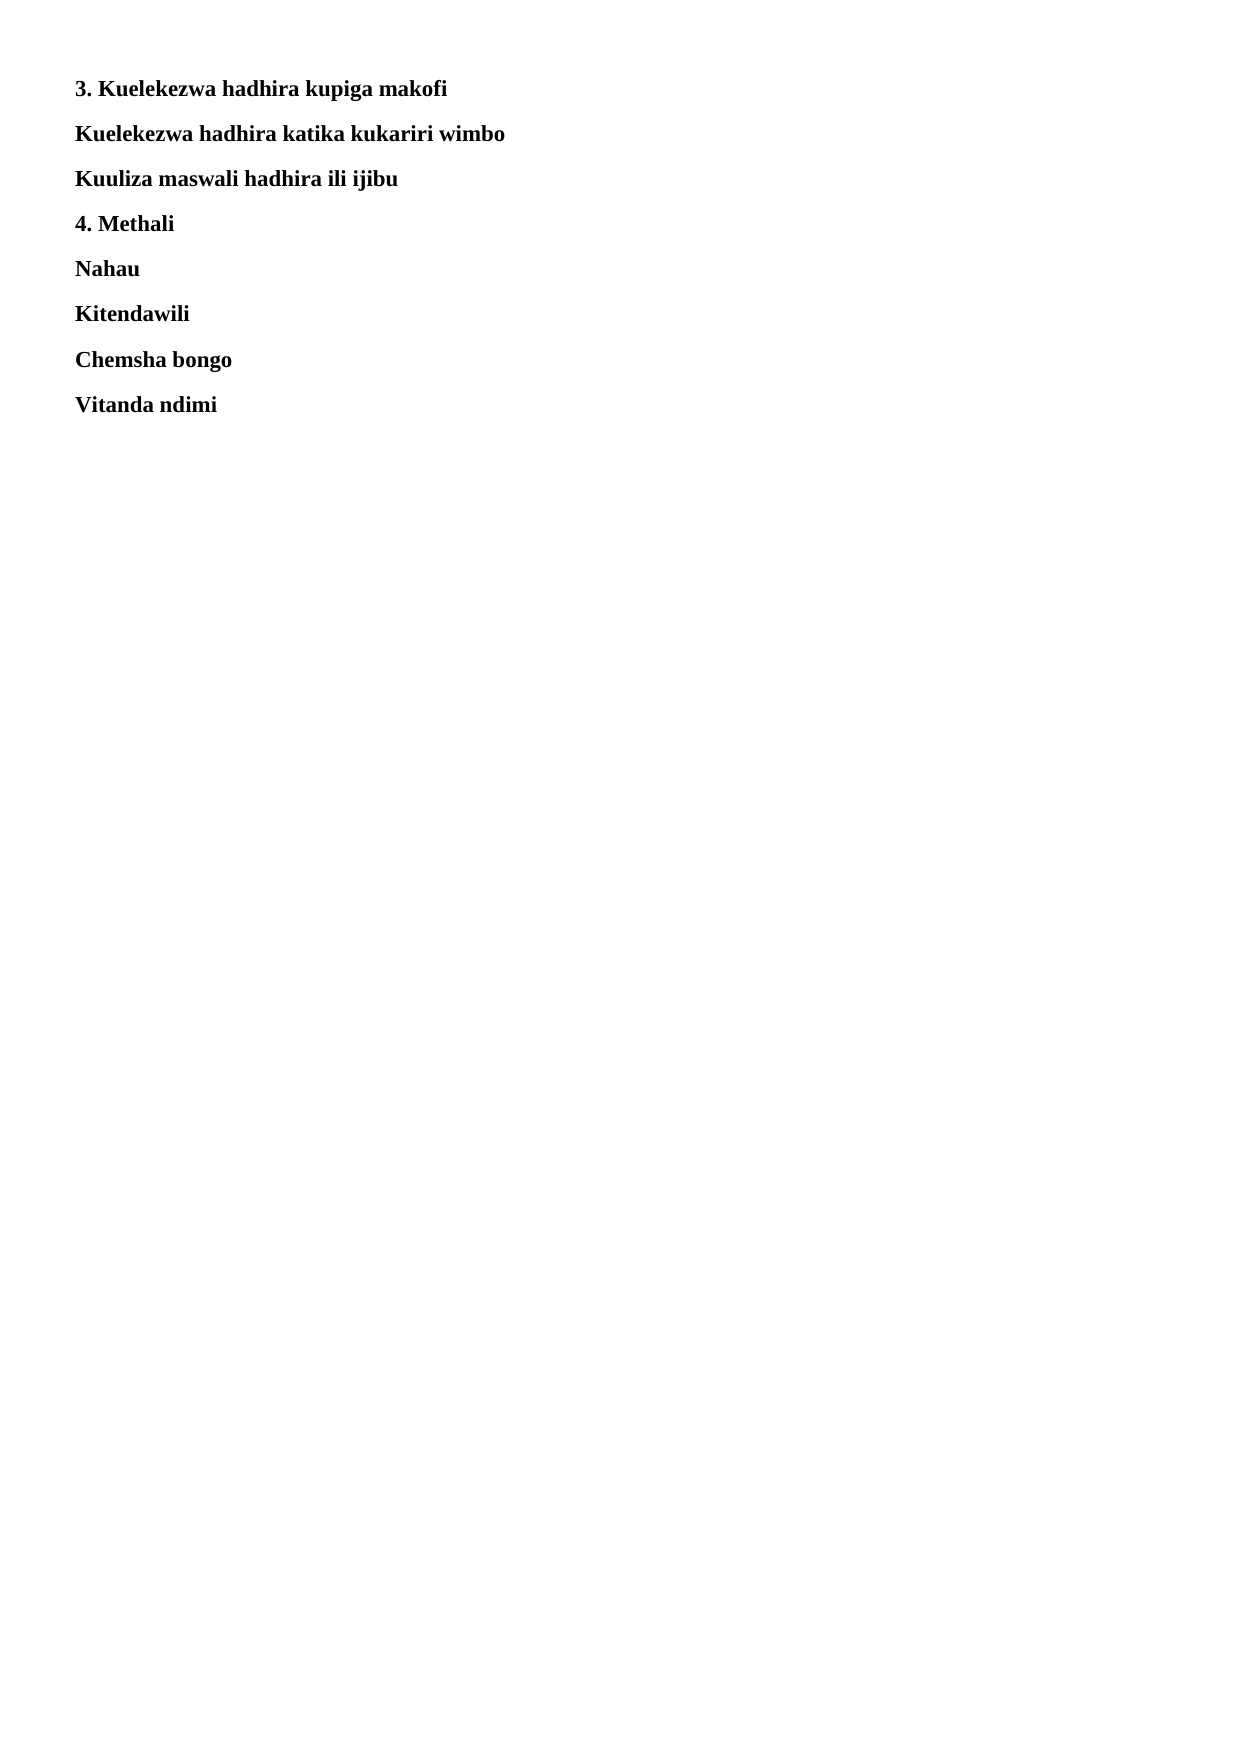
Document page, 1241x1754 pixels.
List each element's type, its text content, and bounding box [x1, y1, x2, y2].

text Kitendawili [75, 301, 1165, 327]
text Kuuliza maswali hadhira ili ijibu [75, 165, 1165, 192]
text Kuelekezwa hadhira katika kukariri wimbo [75, 120, 1165, 146]
text Nahau [75, 255, 1165, 282]
text Vitanda ndimi [75, 391, 1165, 417]
text 3. Kuelekezwa hadhira kupiga makofi [75, 75, 1165, 101]
text Chemsha bongo [75, 346, 1165, 372]
text 4. Methali [75, 210, 1165, 237]
